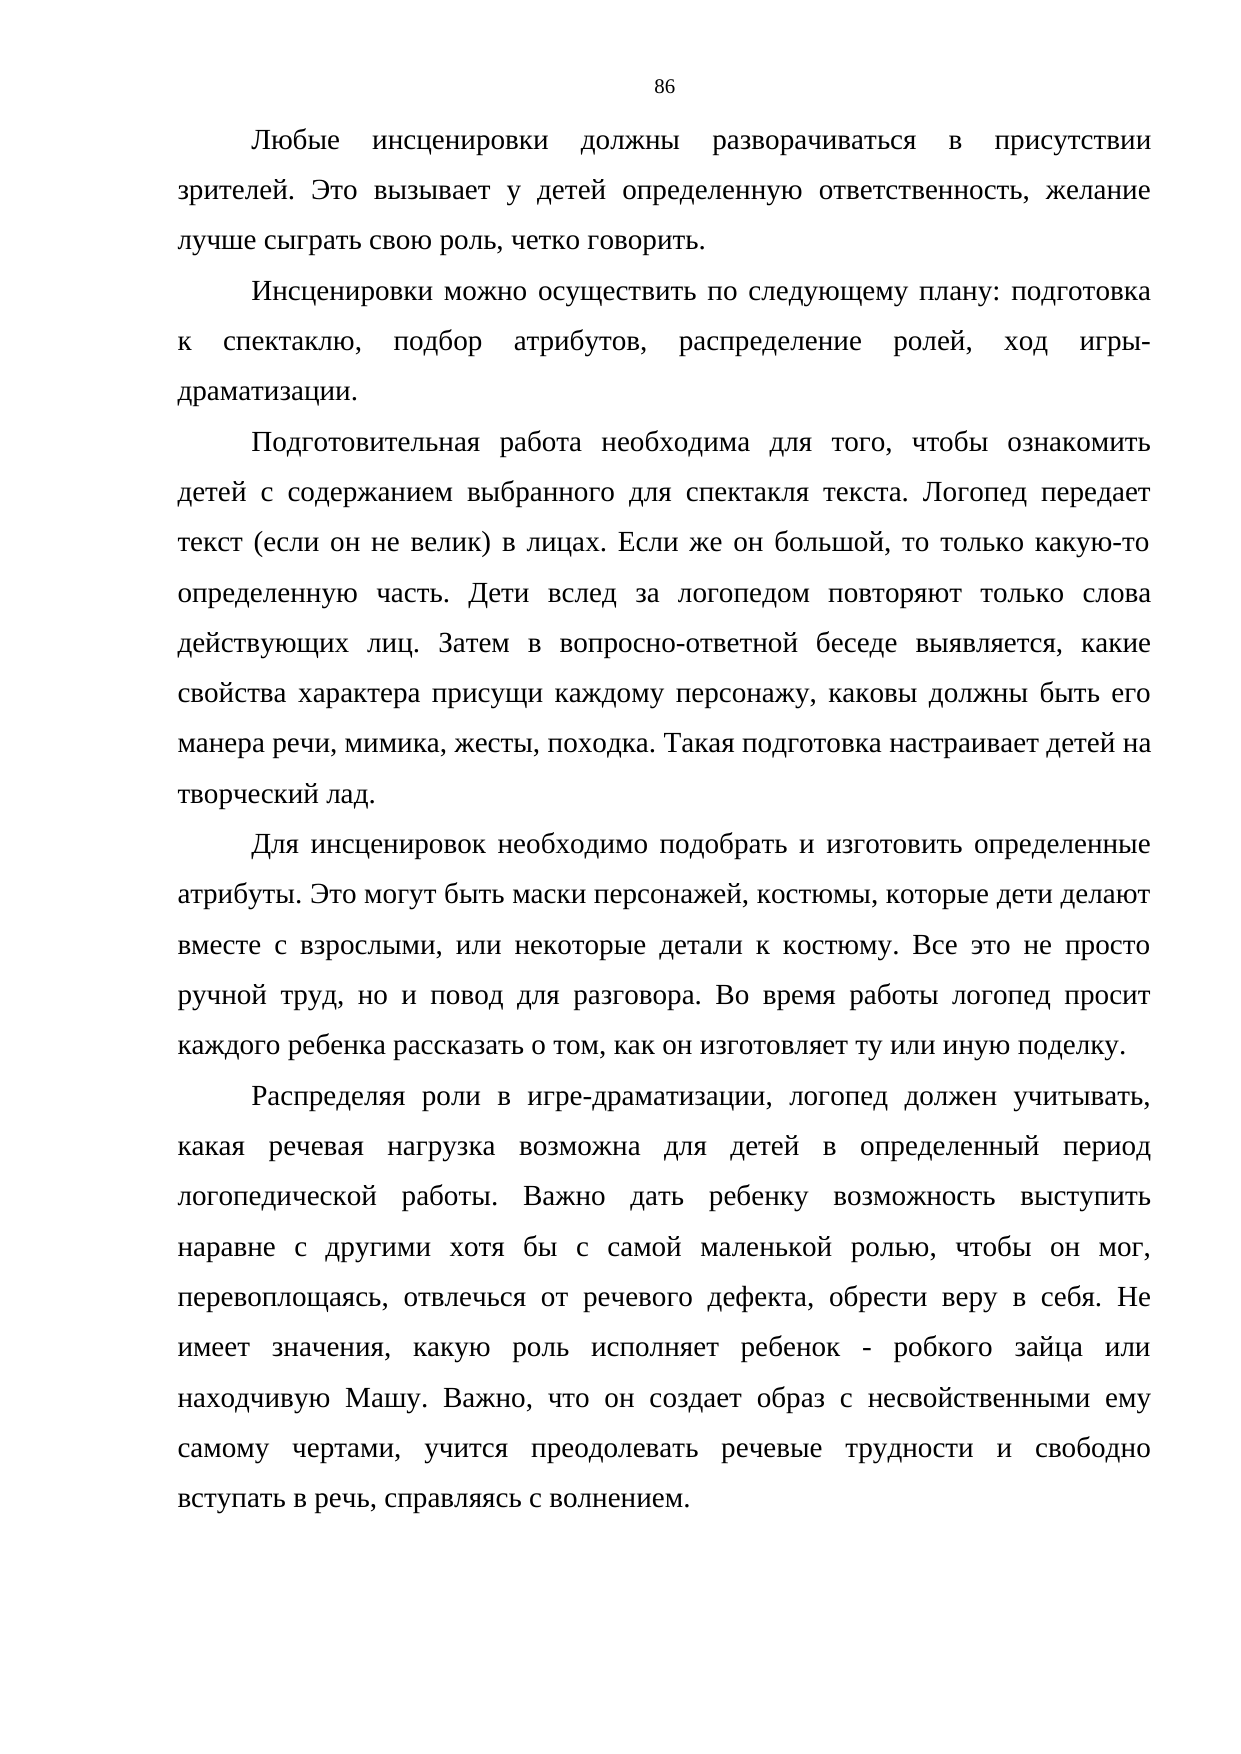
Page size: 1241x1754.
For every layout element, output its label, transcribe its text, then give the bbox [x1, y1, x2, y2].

text Распределяя роли в игре-драматизации, логопед должен учитывать, какая речевая нагрузка возможна для детей в определенный период логопедической работы. Важно дать ребенку возможность выступить наравне с другими хотя бы с самой маленькой ролью, чтобы он мог, перевоплощаясь, отвлечься от речевого дефекта, обрести веру в себя. Не имеет значения, какую роль исполняет ребенок - робкого зайца или находчивую Машу. Важно, что он создает образ с несвойственными ему самому чертами, учится преодолевать речевые трудности и свободно вступать в речь, справляясь с волнением. [177, 1078, 1152, 1514]
text Инсценировки можно осуществить по следующему плану: подготовка к спектаклю, подбор атрибутов, распределение ролей, ход игры-драматизации. [177, 273, 1152, 407]
text Подготовительная работа необходима для того, чтобы ознакомить детей с содержанием выбранного для спектакля текста. Логопед передает текст (если он не велик) в лицах. Если же он большой, то только какую-то определенную часть. Дети вслед за логопедом повторяют только слова действующих лиц. Затем в вопросно-ответной беседе выявляется, какие свойства характера присущи каждому персонажу, каковы должны быть его манера речи, мимика, жесты, походка. Такая подготовка настраивает детей на творческий лад. [177, 424, 1152, 809]
text Любые инсценировки должны разворачиваться в присутствии зрителей. Это вызывает у детей определенную ответственность, желание лучше сыграть свою роль, четко говорить. [177, 122, 1152, 256]
text Для инсценировок необходимо подобрать и изготовить определенные атрибуты. Это могут быть маски персонажей, костюмы, которые дети делают вместе с взрослыми, или некоторые детали к костюму. Все это не просто ручной труд, но и повод для разговора. Во время работы логопед просит каждого ребенка рассказать о том, как он изготовляет ту или иную поделку. [177, 826, 1152, 1061]
